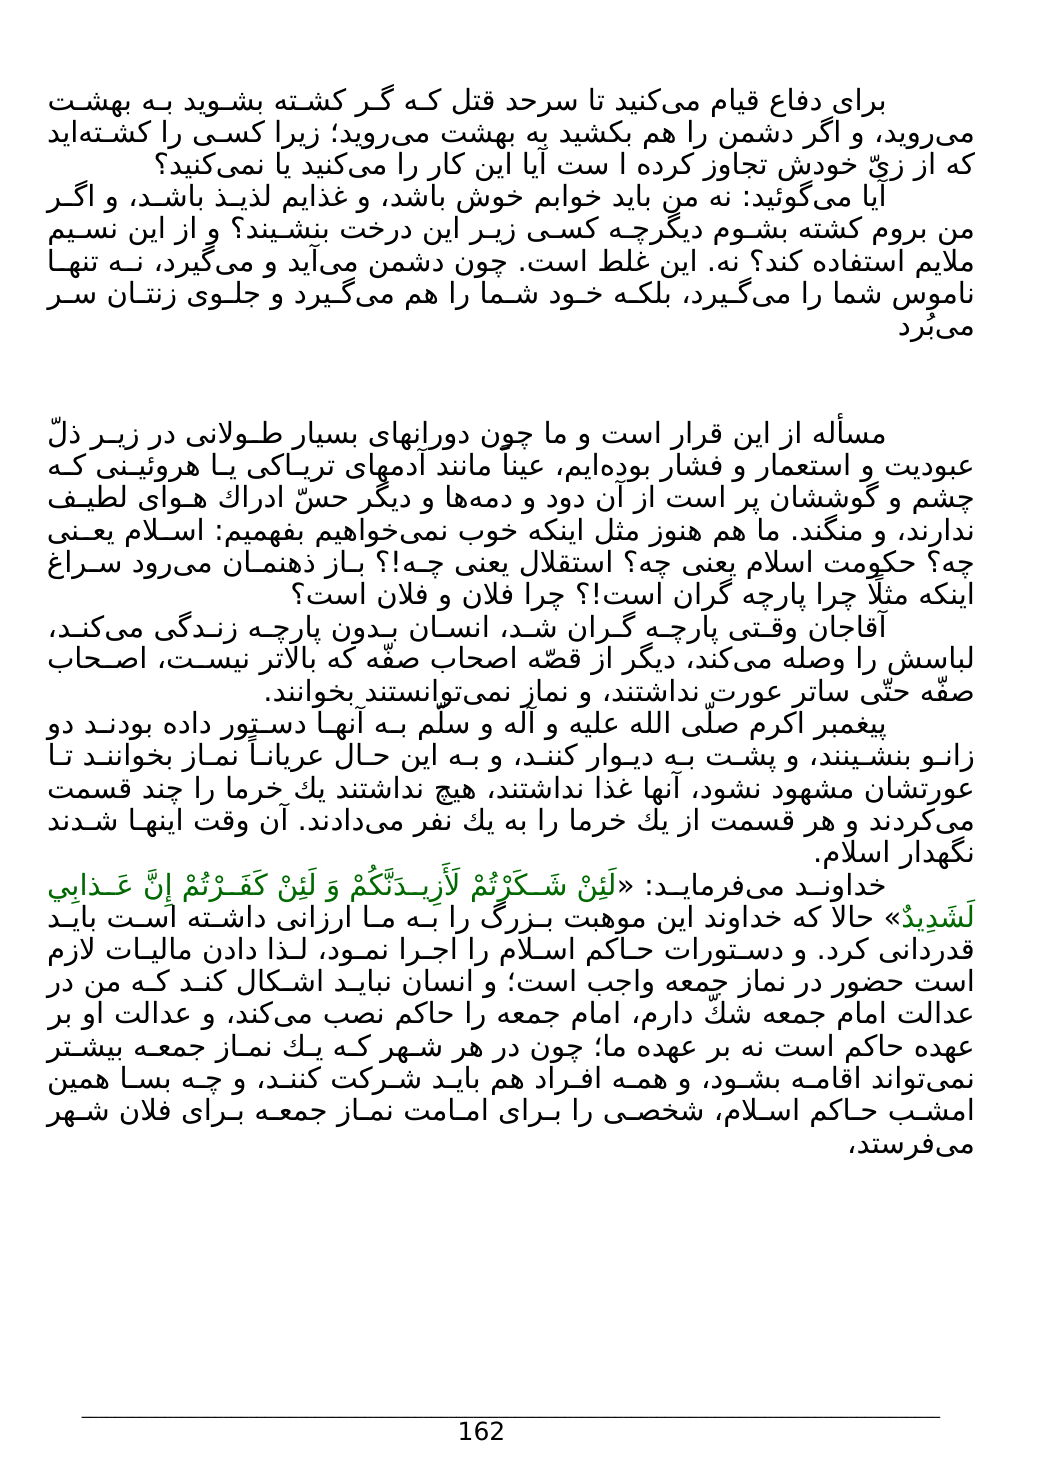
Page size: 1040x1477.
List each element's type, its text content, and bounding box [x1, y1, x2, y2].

text براى دفاع قیام مى‌كنید تا سرحد قتل كه گر كشته بشوید به بهشت مى‌روید، و اگر دشمن را هم بكشید به بهشت مى‌روید؛ زیرا كسى را كشته‌اید كه از زىّ خودش تجاوز كرده ا ست آیا این كار را مى‌كنید یا نمى‌كنید؟ [47, 84, 975, 181]
text آقاجان وقتى پارچه گران شد، انسان بدون پارچه زندگى مى‌كند، لباسش را وصله مى‌كند، دیگر از قصّه اصحاب صفّه كه بالاتر نیست، اصحاب صفّه حتّى ساتر عورت نداشتند، و نماز نمى‌توانستند بخوانند. [47, 611, 975, 708]
text پیغمبر اكرم صلّى الله علیه و آله و سلّم به آنها دستور داده بودند دو زانو بنشینند، و پشت به دیوار كنند، و به این حال عریاناً نماز بخوانند تا عورتشان مشهود نشود، آنها غذا نداشتند، هیچ نداشتند یك خرما را چند قسمت مى‌كردند و هر قسمت از یك خرما را به یك نفر مى‌دادند. آن وقت اینها شدند نگهدار اسلام. [47, 708, 975, 869]
text خداوند مى‌فرماید: «لَئِنْ شَكَرْتُمْ لَأَزِيدَنَّكُمْ وَ لَئِنْ كَفَرْتُمْ إِنَّ عَذابِي لَشَدِيدٌ» حالا كه خداوند این موهبت بزرگ را به ما ارزانى داشته است باید قدردانى كرد. و دستورات حاكم اسلام را اجرا نمود، لذا دادن مالیات لازم است حضور در نماز جمعه واجب است؛ و انسان نباید اشكال كند كه من در عدالت امام جمعه شكّ دارم، امام جمعه را حاكم نصب مى‌كند، و عدالت او بر عهده حاكم است نه بر عهده ما؛ چون در هر شهر كه یك نماز جمعه بیشتر نمى‌تواند اقامه بشود، و همه افراد هم باید شركت كنند، و چه بسا همین امشب حاكم اسلام، شخصى را براى امامت نماز جمعه براى فلان شهر مى‌فرستد، [47, 869, 975, 1160]
text آیا مى‌گوئید: نه من باید خوابم خوش باشد، و غذایم لذیذ باشد، و اگر من بروم كشته بشوم دیگرچه كسى زیر این درخت بنشیند؟ و از این نسیم ملایم استفاده كند؟ نه. این غلط است. چون دشمن مى‌آید و مى‌گیرد، نه تنها ناموس شما را مى‌گیرد، بلكه خود شما را هم مى‌گیرد و جلوى زنتان سر مى‌بُرد [47, 181, 975, 342]
text مسأله از این قرار است و ما چون دورانهاى بسیار طولانى در زیر ذلّ عبودیت و استعمار و فشار بوده‌ایم، عیناً مانند آدمهاى تریاكى یا هروئینى كه چشم و گوششان پر است از آن دود و دمه‌ها و دیگر حسّ ادراك هواى لطیف ندارند، و منگند. ما هم هنوز مثل اینكه خوب نمى‌خواهیم بفهمیم: اسلام یعنى چه؟ حكومت اسلام یعنى چه؟ استقلال یعنى چه!؟ باز ذهنمان مى‌رود سراغ اینكه مثلًا چرا پارچه گران است!؟ چرا فلان و فلان است؟ [47, 418, 975, 611]
